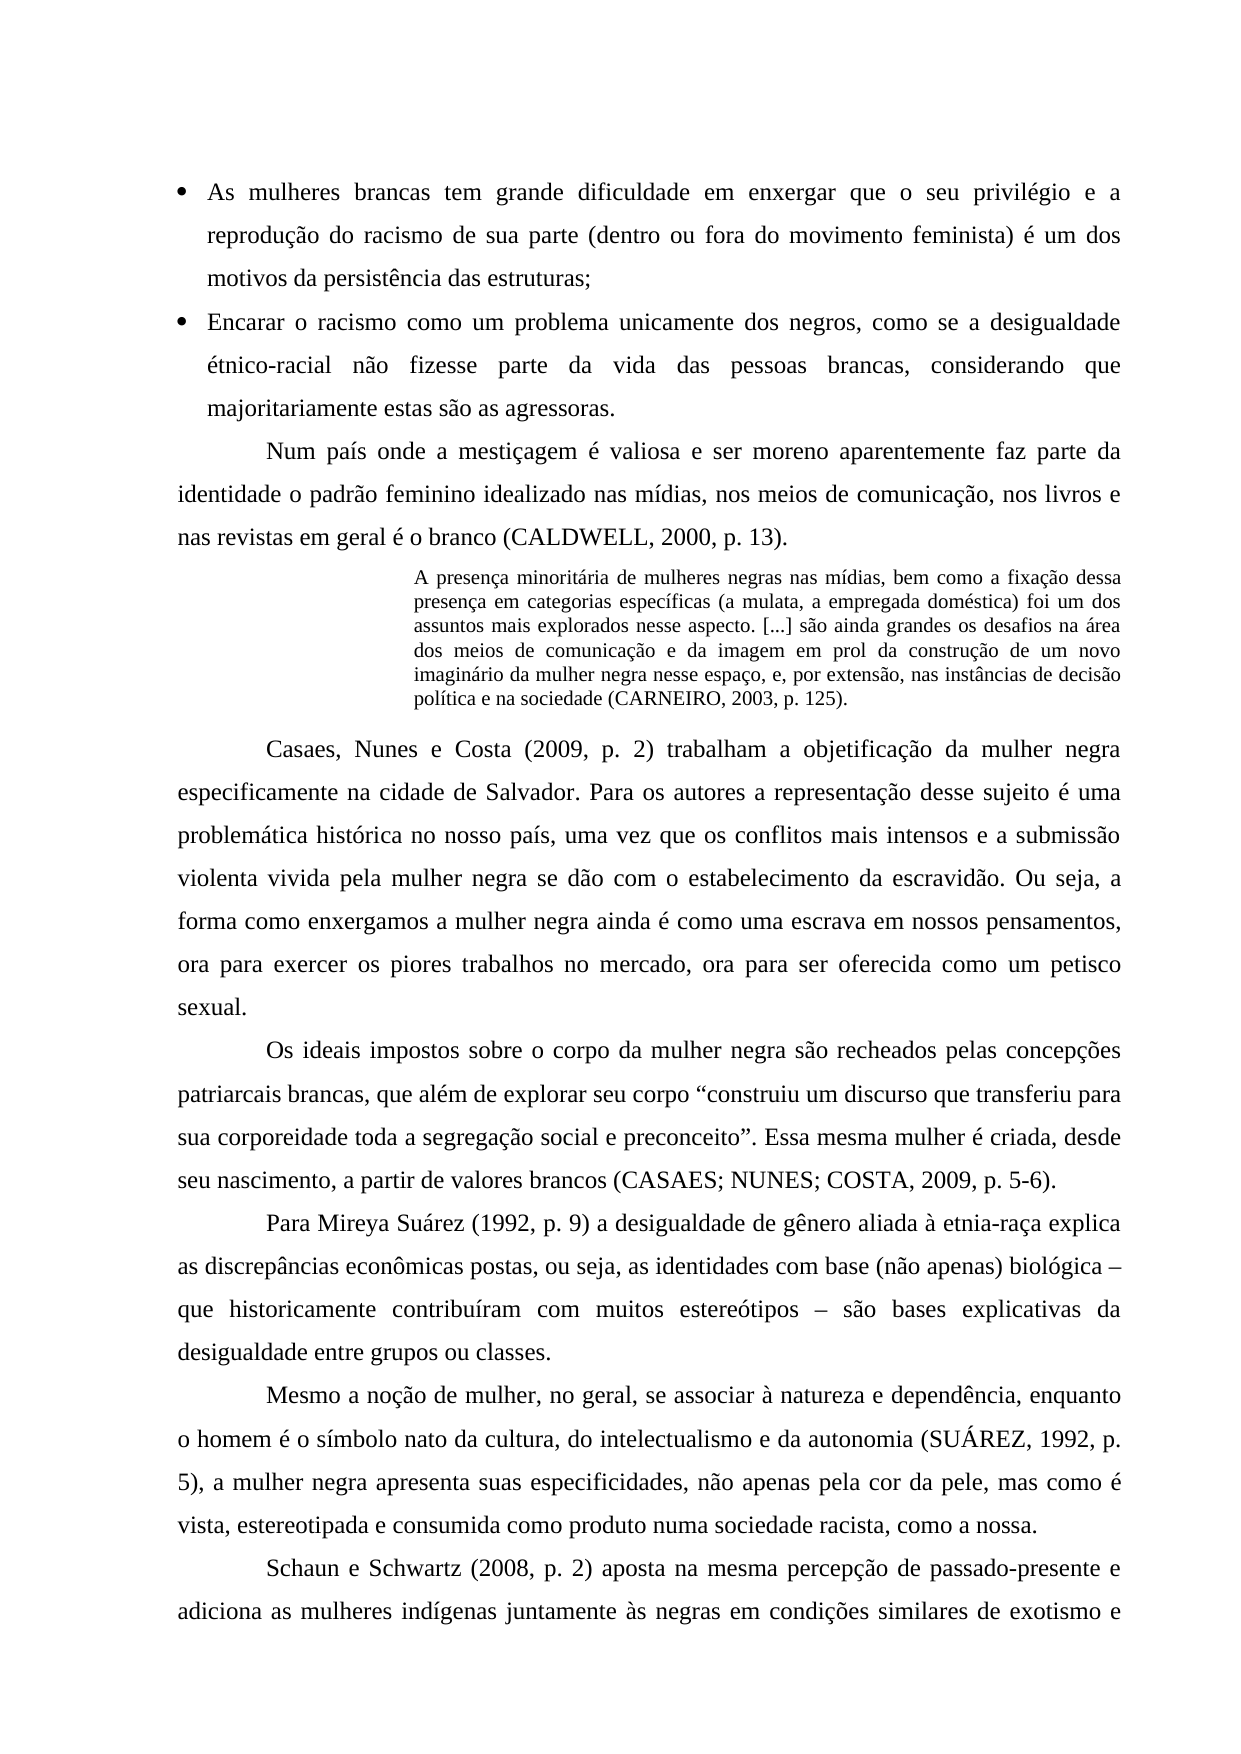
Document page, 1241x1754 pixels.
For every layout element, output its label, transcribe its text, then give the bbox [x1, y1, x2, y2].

text Para Mireya Suárez (1992, p. 9) a desigualdade de gênero aliada à etnia-raça explica as discrepâncias econômicas postas, ou seja, as identidades com base (não apenas) biológica – que historicamente contribuíram com muitos estereótipos – são bases explicativas da desigualdade entre grupos ou classes. [177, 1208, 1122, 1366]
list Encarar o racismo como um problema unicamente dos negros, como se a desigualdade étnico-racial não fizesse parte da vida das pessoas brancas, considerando que majoritariamente estas são as agressoras. [177, 307, 1122, 422]
text Mesmo a noção de mulher, no geral, se associar à natureza e dependência, enquanto o homem é o símbolo nato da cultura, do intelectualismo e da autonomia (SUÁREZ, 1992, p. 5), a mulher negra apresenta suas especificidades, não apenas pela cor da pele, mas como é vista, estereotipada e consumida como produto numa sociedade racista, como a nossa. [177, 1381, 1122, 1539]
text Num país onde a mestiçagem é valiosa e ser moreno aparentemente faz parte da identidade o padrão feminino idealizado nas mídias, nos meios de comunicação, nos livros e nas revistas em geral é o branco (CALDWELL, 2000, p. 13). [177, 436, 1122, 551]
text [177, 1553, 1122, 1625]
text Casaes, Nunes e Costa (2009, p. 2) trabalham a objetificação da mulher negra especificamente na cidade de Salvador. Para os autores a representação desse sujeito é uma problemática histórica no nosso país, uma vez que os conflitos mais intensos e a submissão violenta vivida pela mulher negra se dão com o estabelecimento da escravidão. Ou seja, a forma como enxergamos a mulher negra ainda é como uma escrava em nossos pensamentos, ora para exercer os piores trabalhos no mercado, ora para ser oferecida como um petisco sexual. [177, 734, 1122, 1021]
list As mulheres brancas tem grande dificuldade em enxergar que o seu privilégio e a reprodução do racismo de sua parte (dentro ou fora do movimento feminista) é um dos motivos da persistência das estruturas; [177, 177, 1122, 292]
text Os ideais impostos sobre o corpo da mulher negra são recheados pelas concepções patriarcais brancas, que além de explorar seu corpo “construiu um discurso que transferiu para sua corporeidade toda a segregação social e preconceito”. Essa mesma mulher é criada, desde seu nascimento, a partir de valores brancos (CASAES; NUNES; COSTA, 2009, p. 5-6). [177, 1036, 1122, 1194]
text A presença minoritária de mulheres negras nas mídias, bem como a fixação dessa presença em categorias específicas (a mulata, a empregada doméstica) foi um dos assuntos mais explorados nesse aspecto. [...] são ainda grandes os desafios na área dos meios de comunicação e da imagem em prol da construção de um novo imaginário da mulher negra nesse espaço, e, por extensão, nas instâncias de decisão política e na sociedade (CARNEIRO, 2003, p. 125). [413, 565, 1122, 710]
